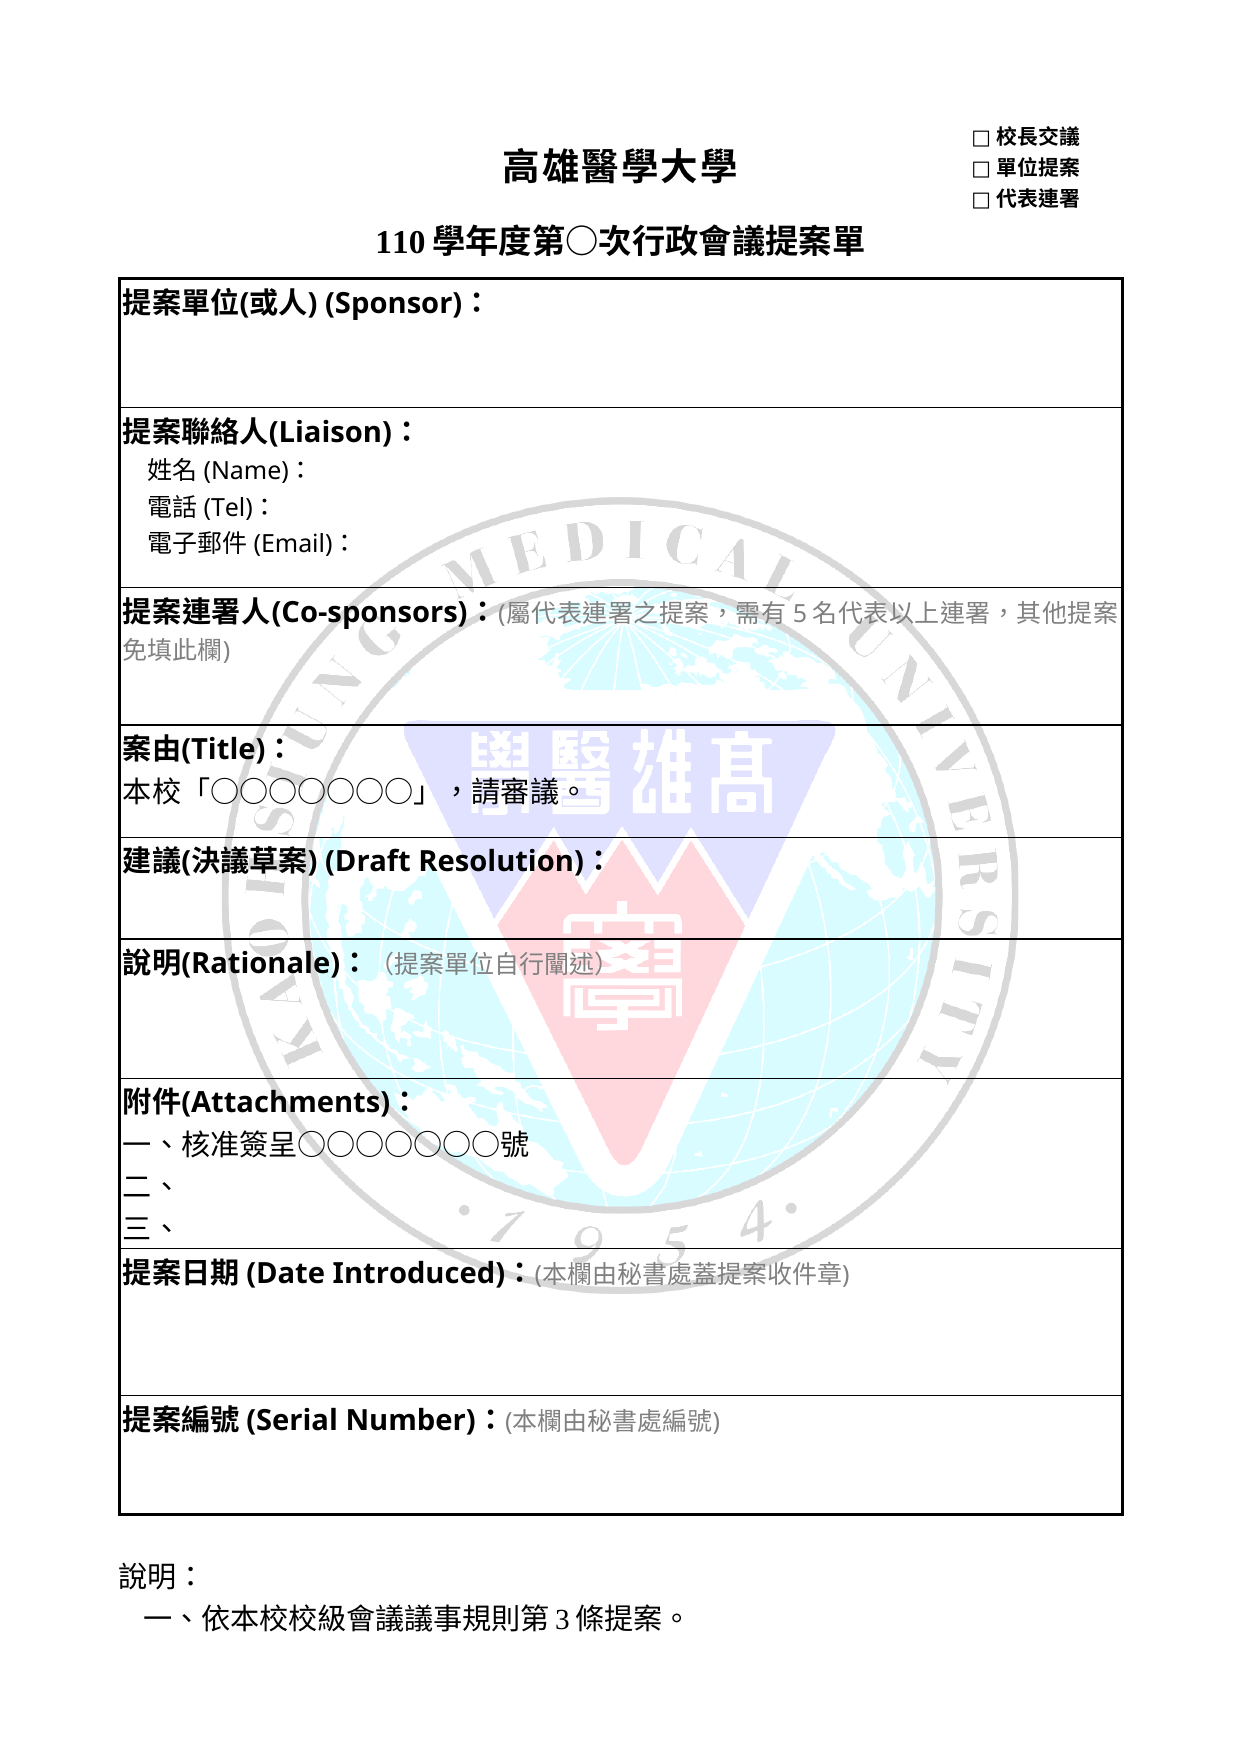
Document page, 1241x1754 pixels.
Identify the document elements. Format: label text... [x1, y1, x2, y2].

table_cell 案由(Title)： 本校「○○○○○○○」，請審議。 [121, 726, 1121, 836]
table_cell 建議(決議草案) (Draft Resolution)： [121, 838, 1121, 938]
text 高雄醫學大學 [118, 127, 956, 202]
table_cell 提案日期 (Date Introduced)：(本欄由秘書處蓋提案收件章) [121, 1249, 1121, 1395]
table_header 提案單位(或人) (Sponsor)： [121, 280, 1121, 407]
text 說明： [118, 1553, 1122, 1596]
text 110學年度第○次行政會議提案單 [118, 202, 1122, 277]
table_cell 說明(Rationale)：（提案單位自行闡述） [121, 940, 1121, 1078]
table_cell 提案編號 (Serial Number)：(本欄由秘書處編號) [121, 1396, 1121, 1513]
table_cell 附件(Attachments)： 一、核准簽呈○○○○○○○號 二、 三、 [121, 1079, 1121, 1248]
table_cell 提案連署人(Co-sponsors)：(屬代表連署之提案，需有5名代表以上連署，其他提案免填此欄) [121, 588, 1121, 724]
table_cell 提案聯絡人(Liaison)： 姓名 (Name)： 電話 (Tel)： 電子郵件 (Email)： [121, 408, 1121, 587]
text 一、依本校校級會議議事規則第3條提案。 [143, 1596, 1122, 1638]
